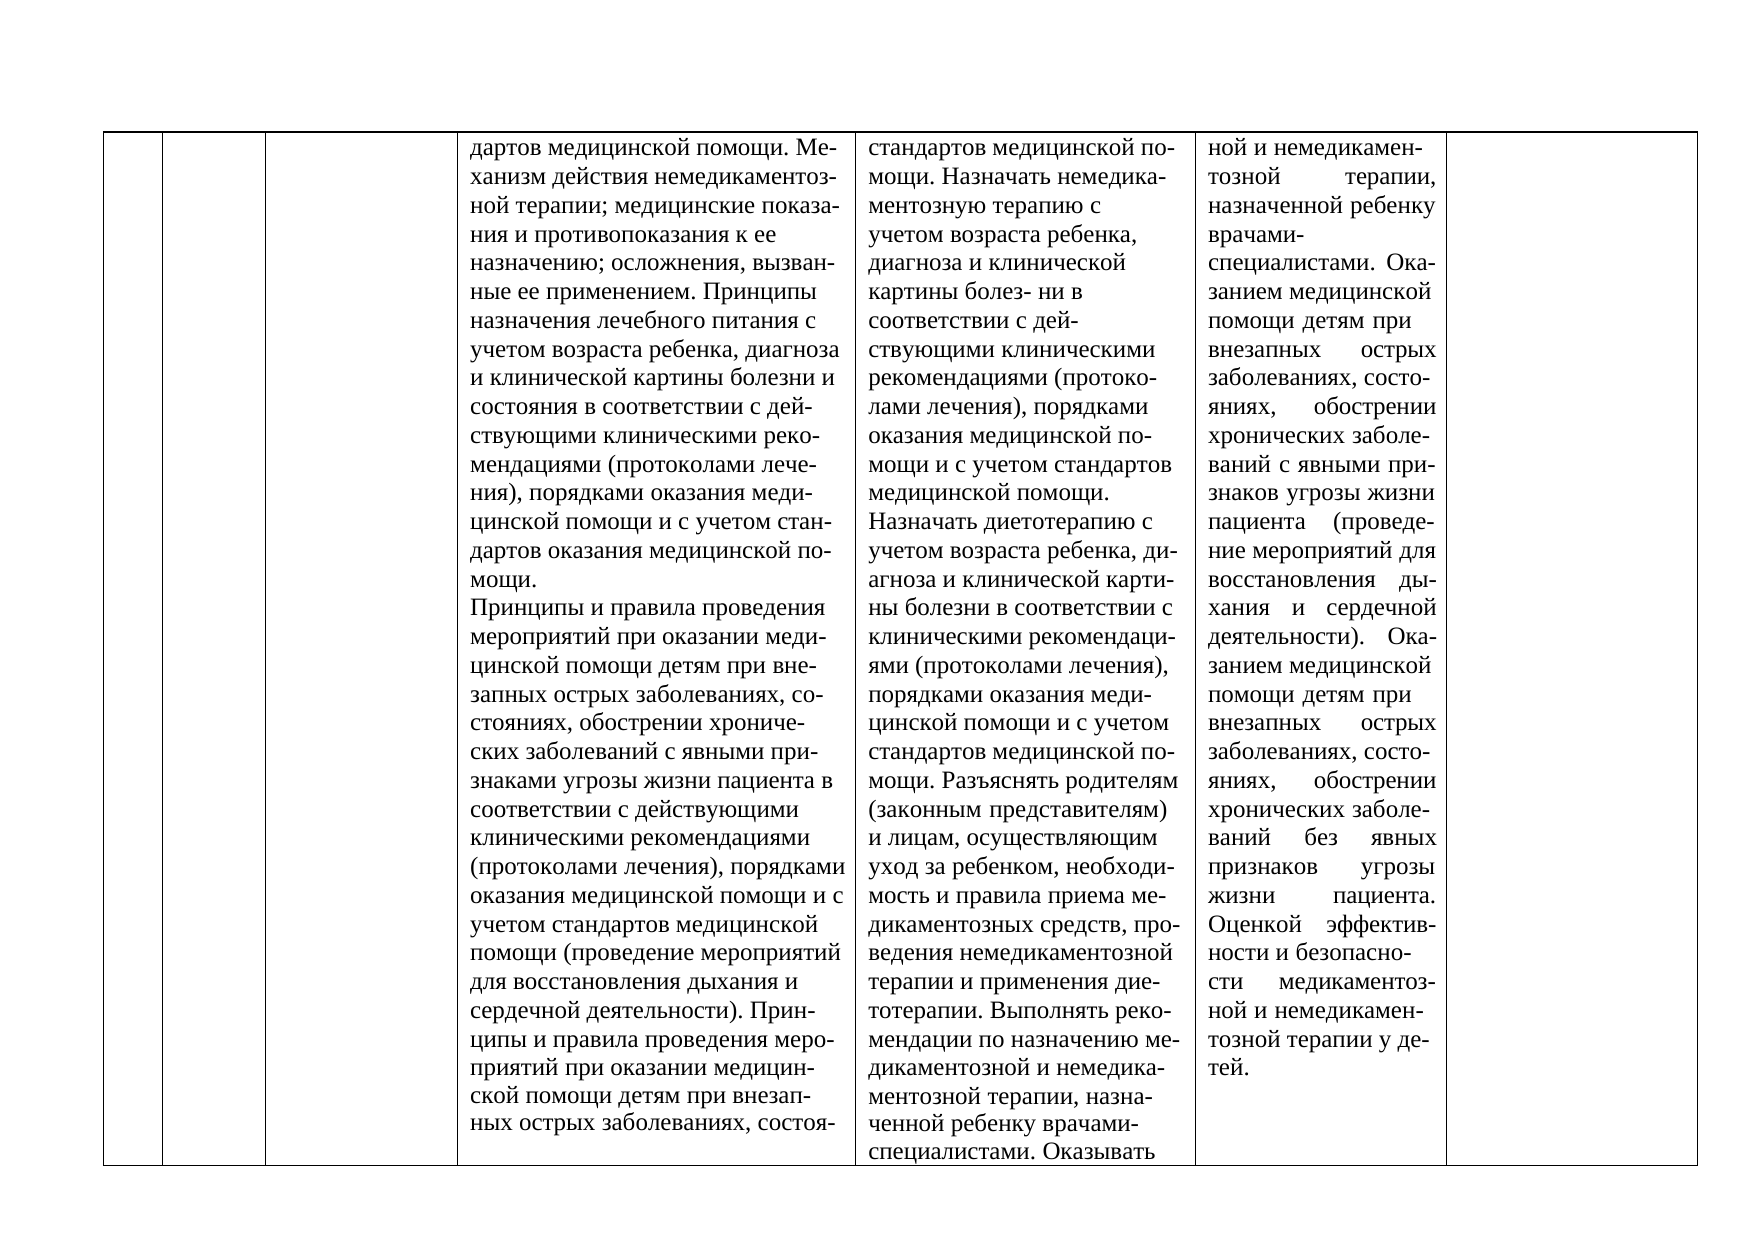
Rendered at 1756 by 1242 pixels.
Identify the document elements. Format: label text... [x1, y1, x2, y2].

table_header [163, 133, 265, 1165]
table_header [266, 133, 457, 1165]
table_header [1447, 133, 1697, 1165]
table_header дартов медицинской помощи. Ме- ханизм действия немедикаментоз- ной терапии; медицинские показа- ния и противопоказания к ее назначению; осложнения, вызван- ные ее применением. Принципы назначения лечебного питания с учетом возраста ребенка, диагноза и клинической картины болезни и состояния в соответствии с дей- ствующими клиническими реко- мендациями (протоколами лече- ния), порядками оказания меди- цинской помощи и с учетом стан- дартов оказания медицинской по- мощи. Принципы и правила проведения мероприятий при оказании меди- цинской помощи детям при вне- запных острых заболеваниях, со- стояниях, обострении хрониче- ских заболеваний с явными при- знаками угрозы жизни пациента в соответствии с действующими клиническими рекомендациями (протоколами лечения), порядками оказания медицинской помощи и с учетом стандартов медицинской помощи (проведение мероприятий для восстановления дыхания и сердечной деятельности). Прин- ципы и правила проведения меро- приятий при оказании медицин- ской помощи детям при внезап- ных острых заболеваниях, состоя- [458, 133, 855, 1165]
table_header ной и немедикамен- тозной терапии, назначенной ребенку врачами- специалистами. Ока- занием медицинской помощи детям при внезапных острых заболеваниях, состо- яниях, обострении хронических заболе- ваний с явными при- знаков угрозы жизни пациента (проведе- ние мероприятий для восстановления ды- хания и сердечной деятельности). Ока- занием медицинской помощи детям при внезапных острых заболеваниях, состо- яниях, обострении хронических заболе- ваний без явных признаков угрозы жизни пациента. Оценкой эффектив- ности и безопасно- сти медикаментоз- ной и немедикамен- тозной терапии у де- тей. [1196, 133, 1446, 1165]
table_header стандартов медицинской по- мощи. Назначать немедика- ментозную терапию с учетом возраста ребенка, диагноза и клинической картины болез- ни в соответствии с дей- ствующими клиническими рекомендациями (протоко- лами лечения), порядками оказания медицинской по- мощи и с учетом стандартов медицинской помощи. Назначать диетотерапию с учетом возраста ребенка, ди- агноза и клинической карти- ны болезни в соответствии с клиническими рекомендаци- ями (протоколами лечения), порядками оказания меди- цинской помощи и с учетом стандартов медицинской по- мощи. Разъяснять родителям (законным представителям) и лицам, осуществляющим уход за ребенком, необходи- мость и правила приема ме- дикаментозных средств, про- ведения немедикаментозной терапии и применения дие- тотерапии. Выполнять реко- мендации по назначению ме- дикаментозной и немедика- ментозной терапии, назна- ченной ребенку врачами- специалистами. Оказывать [856, 133, 1195, 1165]
table_header [104, 133, 162, 1165]
